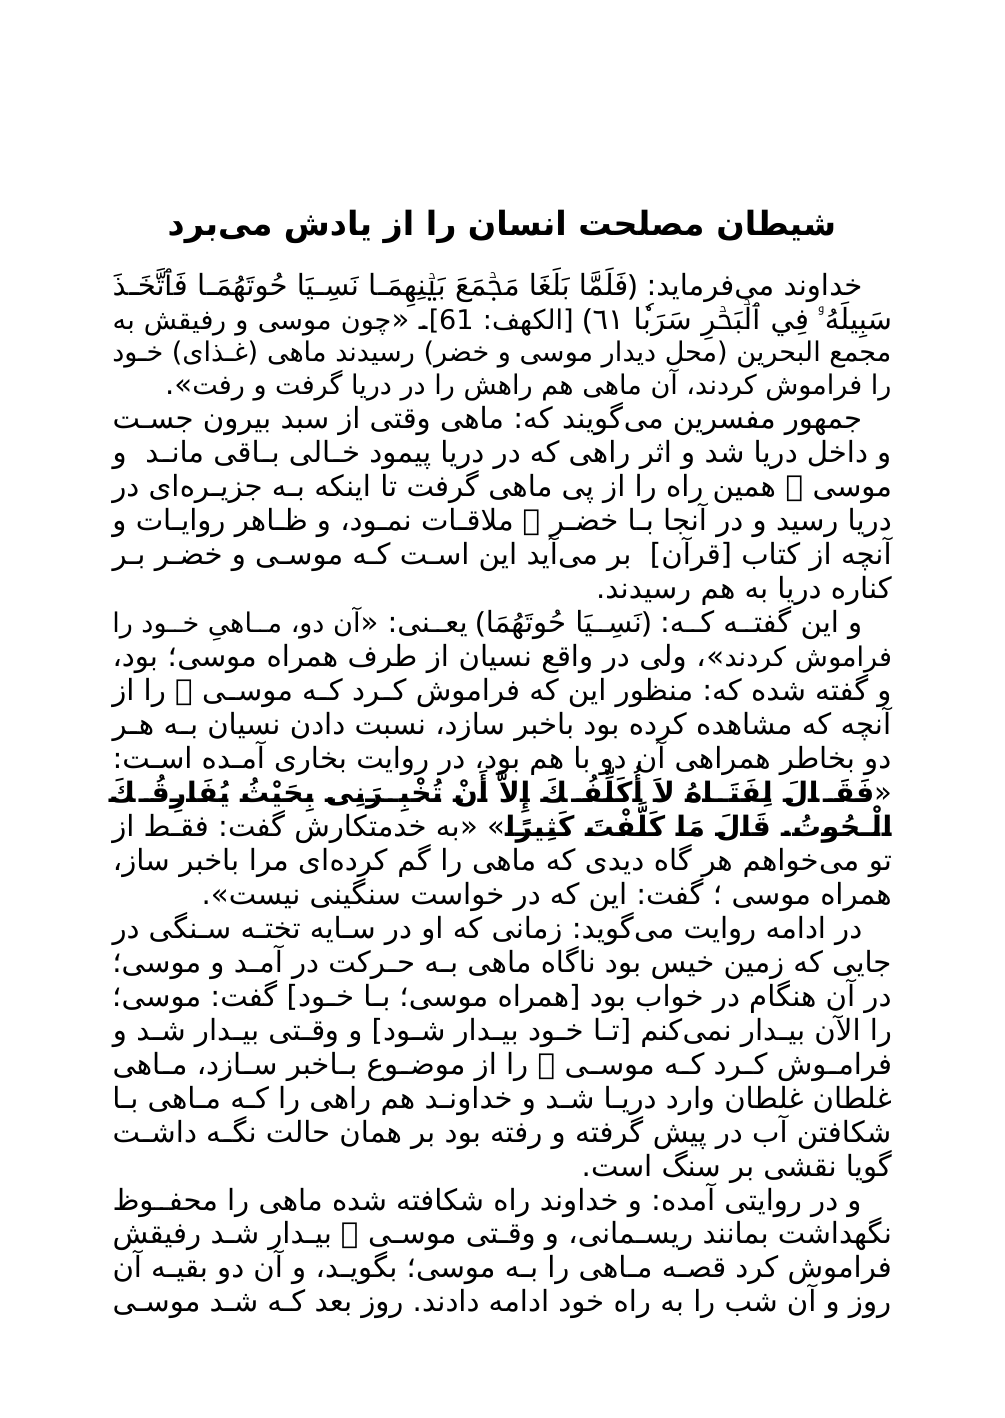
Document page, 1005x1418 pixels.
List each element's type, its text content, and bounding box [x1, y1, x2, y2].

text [112, 1183, 892, 1319]
text شیطان مصلحت انسان را از یادش می‌برد [112, 204, 892, 243]
text خداوند می‌فرماید: ﴿فَلَمَّا بَلَغَا مَجۡمَعَ بَيۡنِهِمَا نَسِيَا حُوتَهُمَا فَٱتَّخَذَ سَبِيلَهُۥ فِي ٱلۡبَحۡرِ سَرَبٗا ٦١﴾ [الکهف: 61]. «چون موسی و رفیقش به مجمع البحرین (محل دیدار موسی و خضر) رسیدند ماهی (غذای) خود را فراموش کردند، آن ماهی هم راهش را در دریا گرفت و رفت». [112, 268, 892, 402]
text در ادامه روایت می‌گوید: زمانی که او در سایه تخته سنگی در جایی که زمین خیس بود ناگاه ماهی به حرکت در آمد و موسی؛ در آن هنگام در خواب بود [همراه موسی؛ با خود] گفت: موسی؛ را الآن بیدار نمی‌کنم [تا خود بیدار شود] و وقتی بیدار شد و فراموش کرد که موسی را از موضوع باخبر سازد، ماهی غلطان غلطان وارد دریا شد و خداوند هم راهی را که ماهی با شکافتن آب در پیش گرفته و رفته بود بر همان حالت نگه داشت گویا نقشی بر سنگ است. [112, 911, 892, 1183]
text جمهور مفسرین می‌گویند که: ماهی وقتی از سبد بیرون جست و داخل دریا شد و اثر راهی که در دریا پیمود خالی باقی ماند و موسی همین راه را از پی ماهی گرفت تا اینکه به جزیره‌ای در دریا رسید و در آنجا با خضر ملاقات نمود، و ظاهر روایات و آنچه از کتاب [قرآن] بر می‌آید این است که موسی و خضر بر کناره دریا به هم رسیدند. [112, 402, 892, 606]
text و این گفته که: ﴿نَسِيَا حُوتَهُمَا﴾ یعنی: «آن دو، ماهیِ خود را فراموش کردند»، ولی در واقع نسیان از طرف همراه موسی؛ بود، و گفته شده که: منظور این که فراموش کرد که موسی را از آنچه که مشاهده کرده بود باخبر سازد، نسبت دادن نسیان به هر دو بخاطر همراهی آن دو با هم بود، در روایت بخاری آمده است: «فَقَالَ لِفَتَاهُ لاَ أُكَلِّفُكَ إِلاَّ أَنْ تُخْبِرَنِى بِحَيْثُ يُفَارِقُكَ الْـحُوتُ. قَالَ مَا كَلَّفْتَ كَثِيرًا» «به خدمتکارش گفت: فقط از تو می‌خواهم هر گاه دیدی که ماهی را گم کرده‌ای مرا باخبر ساز، همراه موسی ؛ گفت: این که در خواست سنگینی نیست». [112, 606, 892, 911]
